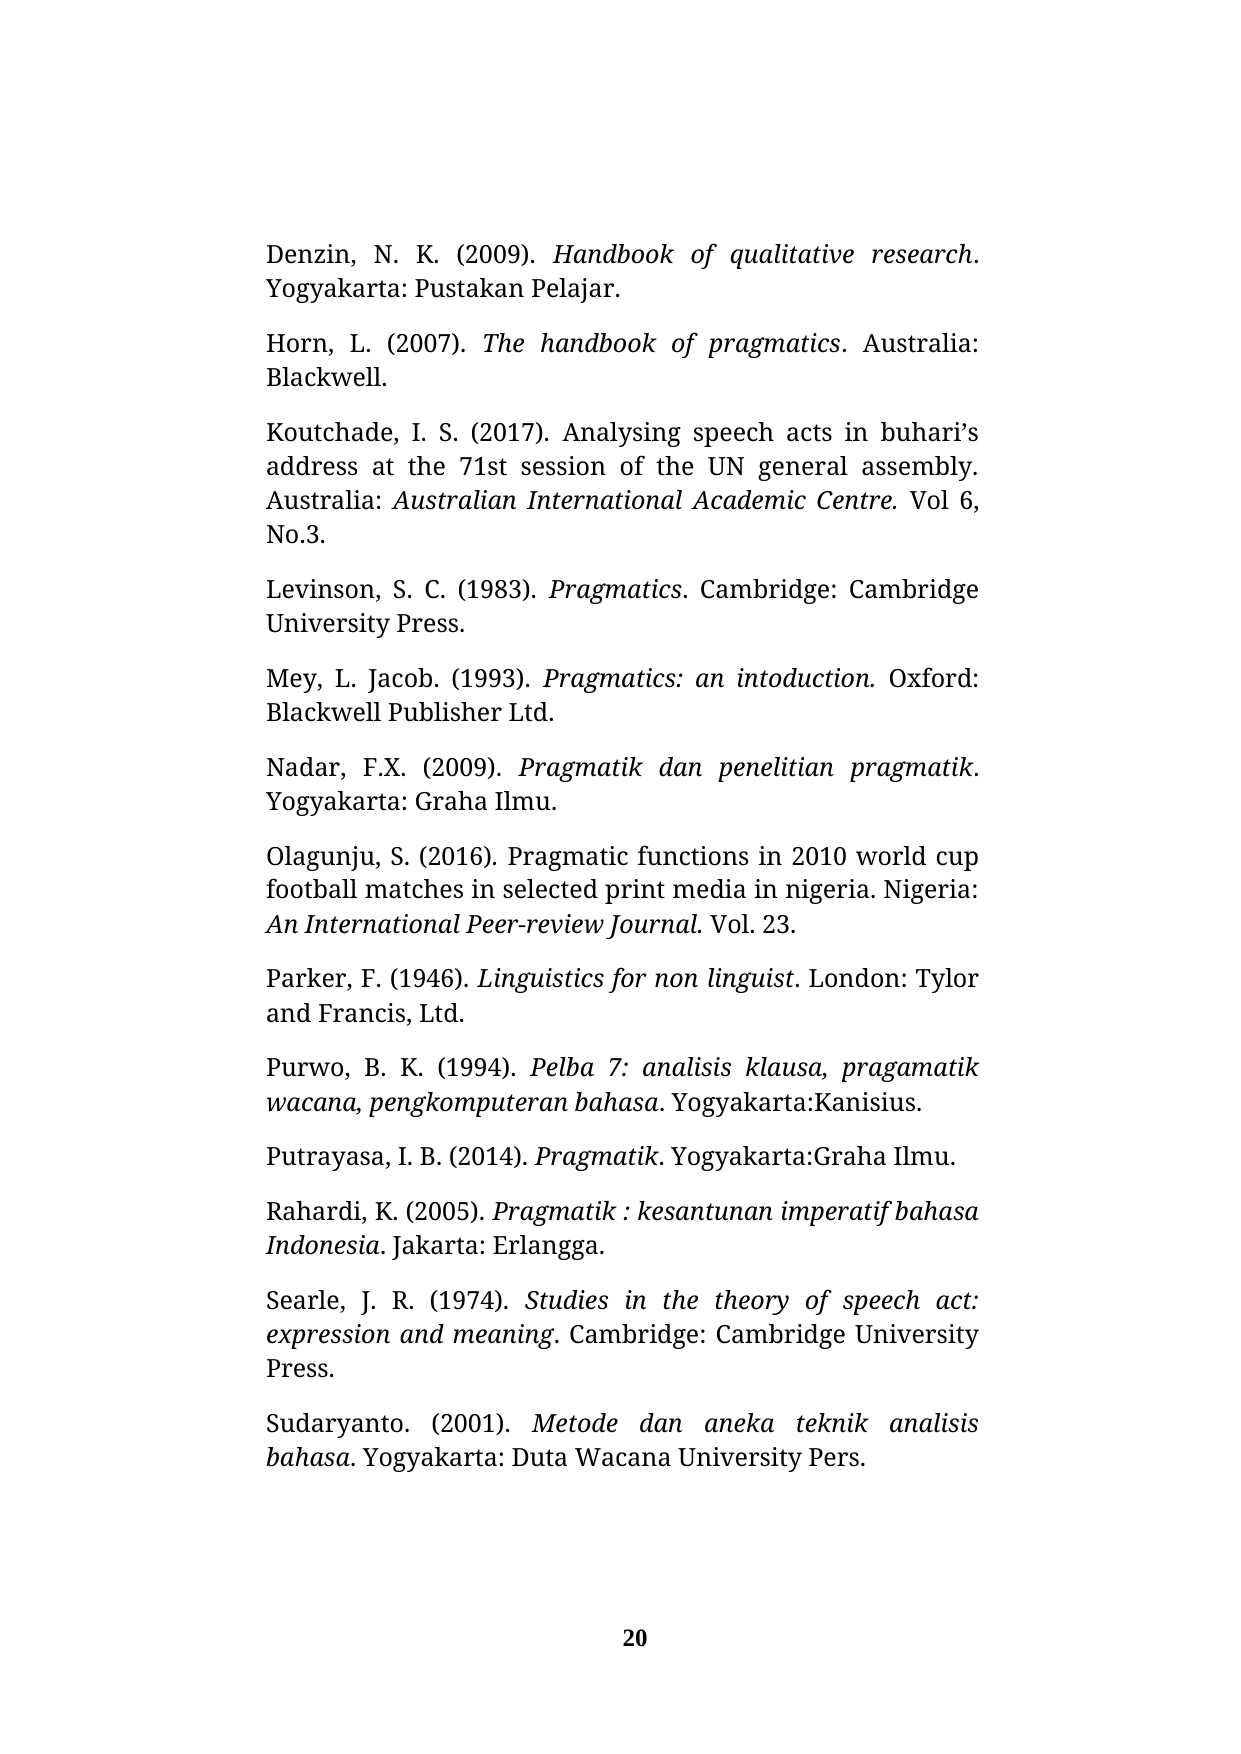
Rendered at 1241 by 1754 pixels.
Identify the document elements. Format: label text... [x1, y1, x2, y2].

text Nadar, F.X. (2009). Pragmatik dan penelitian pragmatik. Yogyakarta: Graha Ilmu. [266, 749, 979, 817]
text Denzin, N. K. (2009). Handbook of qualitative research. Yogyakarta: Pustakan Pelajar. [266, 236, 979, 304]
text Rahardi, K. (2005). Pragmatik : kesantunan imperatif bahasa Indonesia. Jakarta: Erlangga. [266, 1194, 979, 1262]
text Sudaryanto. (2001). Metode dan aneka teknik analisis bahasa. Yogyakarta: Duta Wacana University Pers. [266, 1406, 979, 1474]
text Purwo, B. K. (1994). Pelba 7: analisis klausa, pragamatik wacana, pengkomputeran bahasa. Yogyakarta:Kanisius. [266, 1050, 979, 1118]
text Parker, F. (1946). Linguistics for non linguist. London: Tylor and Francis, Ltd. [266, 961, 979, 1029]
text Searle, J. R. (1974). Studies in the theory of speech act: expression and meaning. Cambridge: Cambridge University Press. [266, 1283, 979, 1385]
text Putrayasa, I. B. (2014). Pragmatik. Yogyakarta:Graha Ilmu. [266, 1139, 979, 1173]
text Levinson, S. C. (1983). Pragmatics. Cambridge: Cambridge University Press. [266, 571, 979, 639]
text Horn, L. (2007). The handbook of pragmatics. Australia: Blackwell. [266, 325, 979, 393]
text Olagunju, S. (2016). Pragmatic functions in 2010 world cup football matches in selected print media in nigeria. Nigeria: An International Peer-review Journal. Vol. 23. [266, 838, 979, 940]
text Mey, L. Jacob. (1993). Pragmatics: an intoduction. Oxford: Blackwell Publisher Ltd. [266, 660, 979, 728]
text Koutchade, I. S. (2017). Analysing speech acts in buhari’s address at the 71st session of the UN general assembly. Australia: Australian International Academic Centre. Vol 6, No.3. [266, 414, 979, 550]
